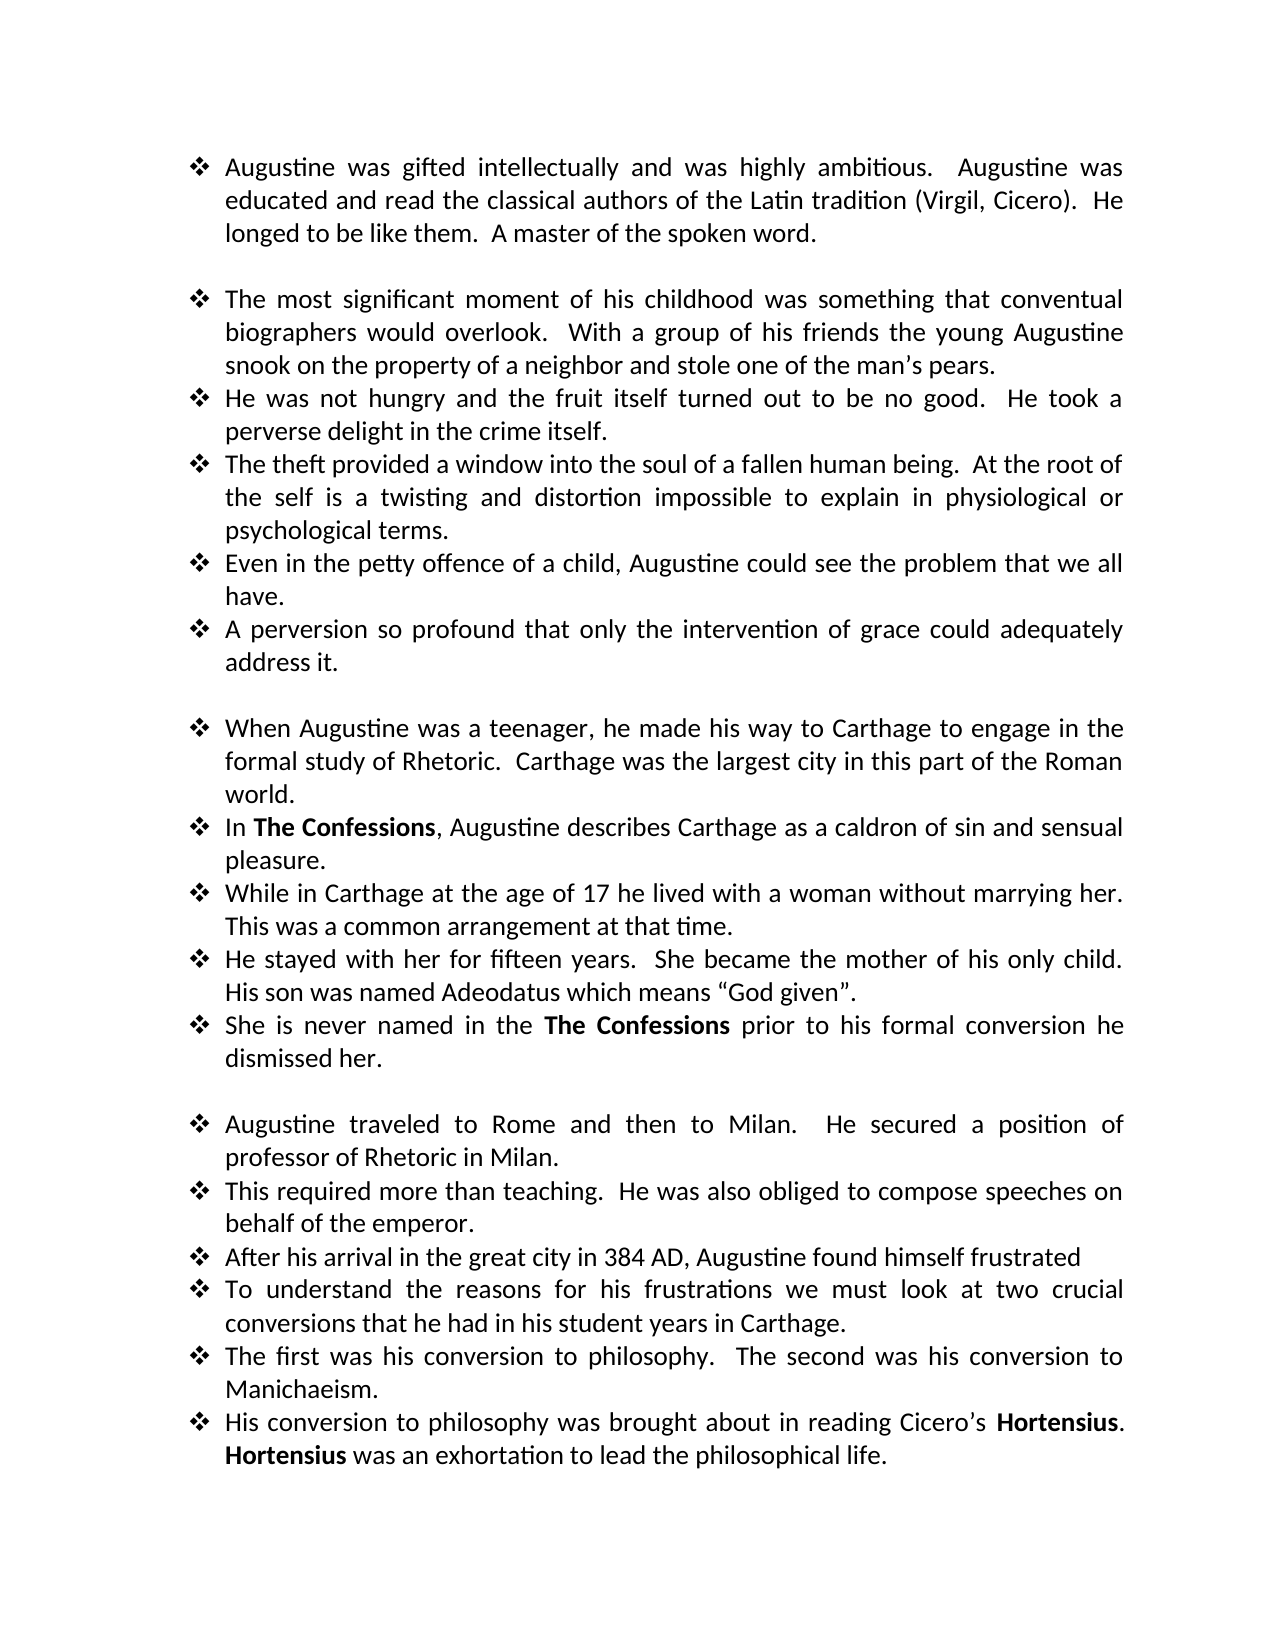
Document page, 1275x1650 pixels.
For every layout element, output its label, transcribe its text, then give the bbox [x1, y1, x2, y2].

list After his arrival in the great city in 384 AD, Augustine found himself frustrated [187, 1240, 1125, 1273]
list While in Carthage at the age of 17 he lived with a woman without marrying her. This was a common arrangement at that time. [187, 876, 1125, 942]
list He was not hungry and the fruit itself turned out to be no good. He took a perverse delight in the crime itself. [187, 381, 1125, 447]
list The most significant moment of his childhood was something that conventual biographers would overlook. With a group of his friends the young Augustine snook on the property of a neighbor and stole one of the man’s pears. [187, 282, 1125, 381]
list Even in the petty offence of a child, Augustine could see the problem that we all have. [187, 546, 1125, 612]
list To understand the reasons for his frustrations we must look at two crucial conversions that he had in his student years in Carthage. [187, 1273, 1125, 1339]
list His conversion to philosophy was brought about in reading Cicero’s Hortensius. Hortensius was an exhortation to lead the philosophical life. [187, 1405, 1125, 1471]
list The theft provided a window into the soul of a fallen human being. At the root of the self is a twisting and distortion impossible to explain in physiological or psychological terms. [187, 447, 1125, 546]
list She is never named in the The Confessions prior to his formal conversion he dismissed her. [187, 1008, 1125, 1074]
list In The Confessions, Augustine describes Carthage as a caldron of sin and sensual pleasure. [187, 810, 1125, 876]
list This required more than teaching. He was also obliged to compose speeches on behalf of the emperor. [187, 1174, 1125, 1240]
list Augustine was gifted intellectually and was highly ambitious. Augustine was educated and read the classical authors of the Latin tradition (Virgil, Cicero). He longed to be like them. A master of the spoken word. [187, 150, 1125, 249]
list The first was his conversion to philosophy. The second was his conversion to Manichaeism. [187, 1339, 1125, 1405]
list A perversion so profound that only the intervention of grace could adequately address it. [187, 612, 1125, 678]
list When Augustine was a teenager, he made his way to Carthage to engage in the formal study of Rhetoric. Carthage was the largest city in this part of the Roman world. [187, 711, 1125, 810]
list He stayed with her for fifteen years. She became the mother of his only child. His son was named Adeodatus which means “God given”. [187, 942, 1125, 1008]
list Augustine traveled to Rome and then to Milan. He secured a position of professor of Rhetoric in Milan. [187, 1108, 1125, 1174]
